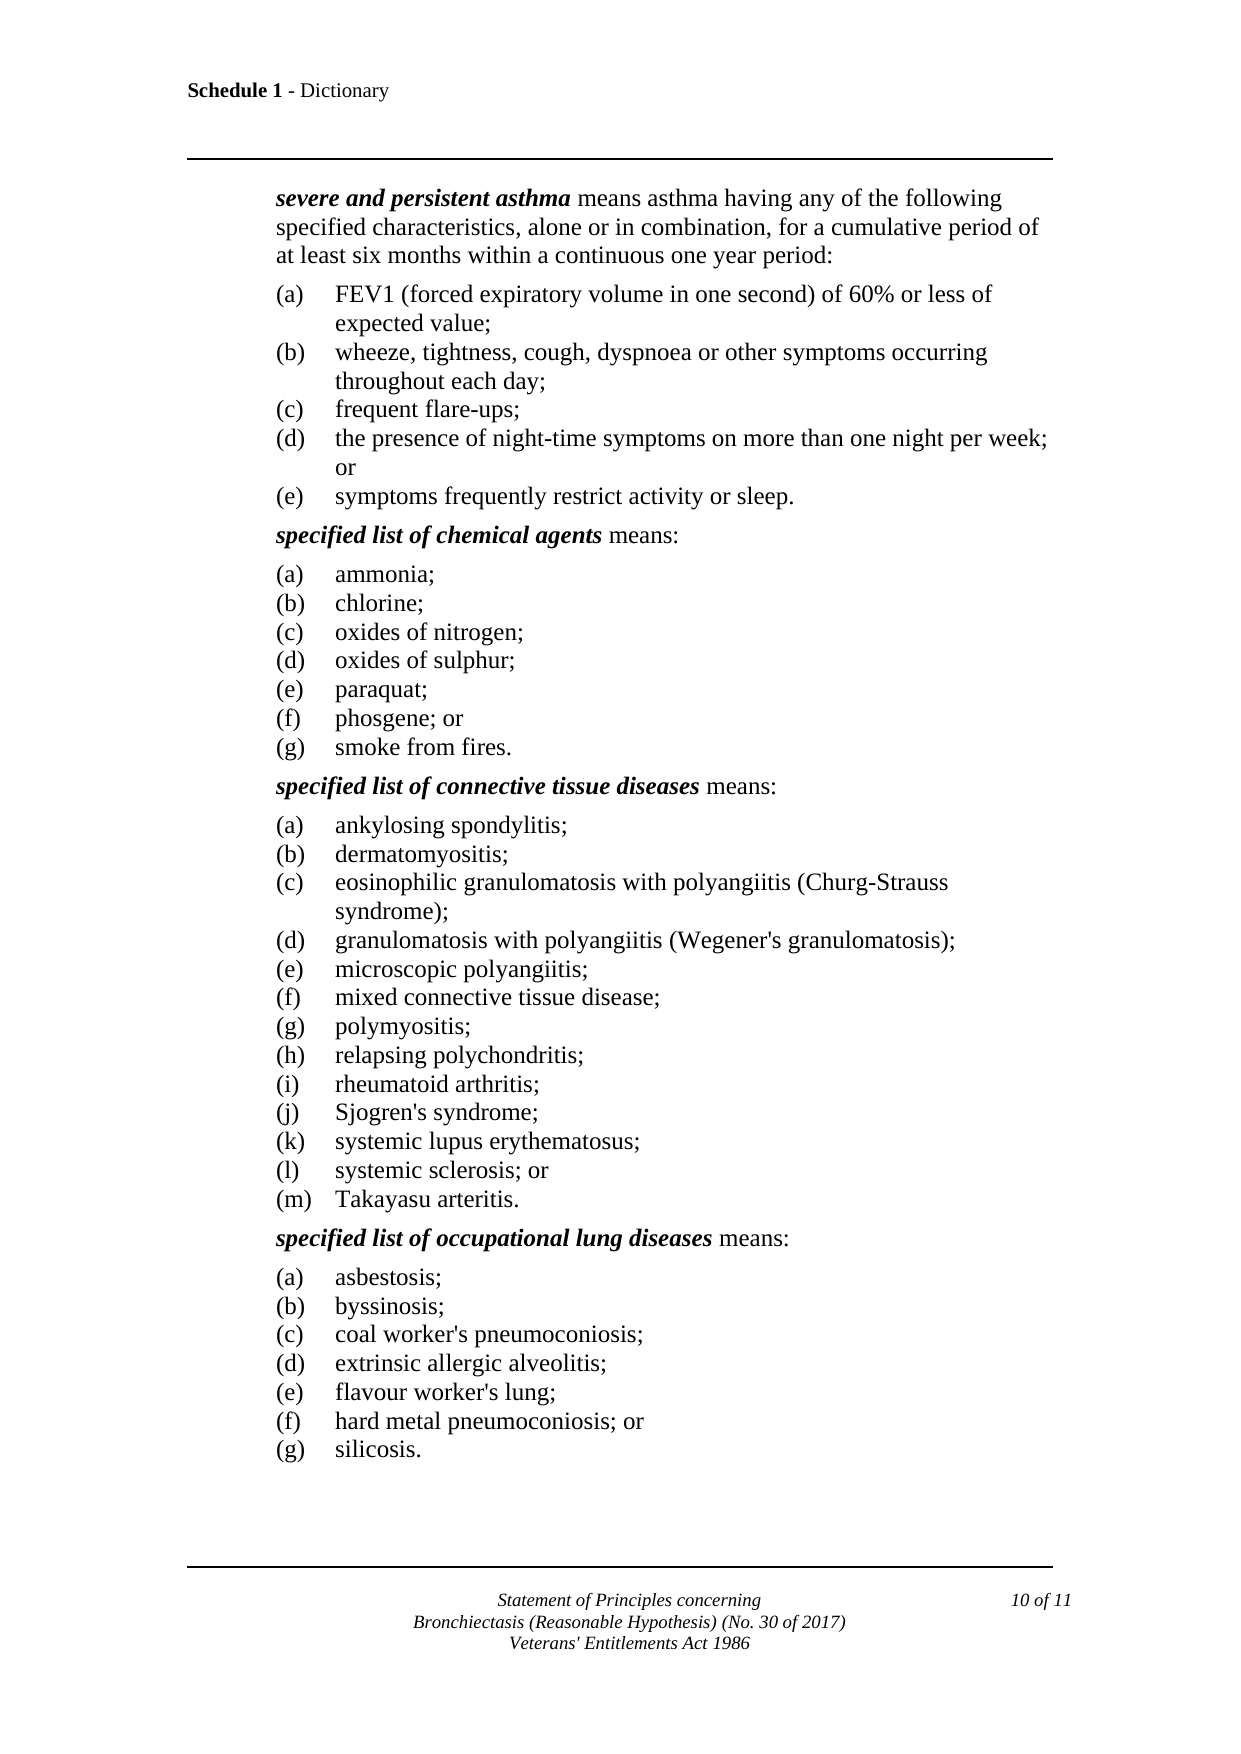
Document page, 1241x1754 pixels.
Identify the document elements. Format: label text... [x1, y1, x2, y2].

text oxides of nitrogen; [276, 617, 1053, 645]
text hard metal pneumoconiosis; or [276, 1406, 1053, 1434]
text FEV1 (forced expiratory volume in one second) of 60% or less of expected value; [276, 279, 1053, 337]
text eosinophilic granulomatosis with polyangiitis (Churg-Strauss syndrome); [276, 867, 1053, 925]
text wheeze, tightness, cough, dyspnoea or other symptoms occurring throughout each day; [276, 337, 1053, 394]
text granulomatosis with polyangiitis (Wegener's granulomatosis); [276, 925, 1053, 954]
text silicosis. [276, 1434, 1053, 1463]
text asbestosis; [276, 1262, 1053, 1291]
text relapsing polychondritis; [276, 1040, 1053, 1069]
text byssinosis; [276, 1291, 1053, 1319]
text specified list of chemical agents means: [187, 520, 1053, 549]
text the presence of night-time symptoms on more than one night per week; or [276, 423, 1053, 481]
text coal worker's pneumoconiosis; [276, 1319, 1053, 1348]
text symptoms frequently restrict activity or sleep. [276, 481, 1053, 509]
text specified list of connective tissue diseases means: [187, 771, 1053, 799]
text paraquat; [276, 674, 1053, 703]
text ankylosing spondylitis; [276, 810, 1053, 839]
text dermatomyositis; [276, 839, 1053, 867]
text ammonia; [276, 559, 1053, 588]
text systemic sclerosis; or [276, 1155, 1053, 1184]
text Sjogren's syndrome; [276, 1097, 1053, 1126]
text phosgene; or [276, 703, 1053, 732]
text severe and persistent asthma means asthma having any of the following specified characteristics, alone or in combination, for a cumulative period of at least six months within a continuous one year period: [187, 183, 1053, 269]
text smoke from fires. [276, 732, 1053, 760]
text systemic lupus erythematosus; [276, 1126, 1053, 1155]
text Takayasu arteritis. [276, 1184, 1053, 1212]
text flavour worker's lung; [276, 1377, 1053, 1406]
text extrinsic allergic alveolitis; [276, 1348, 1053, 1377]
text specified list of occupational lung diseases means: [187, 1223, 1053, 1252]
text polymyositis; [276, 1011, 1053, 1040]
text chlorine; [276, 588, 1053, 617]
text frequent flare-ups; [276, 394, 1053, 423]
text microscopic polyangiitis; [276, 954, 1053, 982]
text oxides of sulphur; [276, 645, 1053, 674]
text rheumatoid arthritis; [276, 1069, 1053, 1097]
text mixed connective tissue disease; [276, 982, 1053, 1011]
